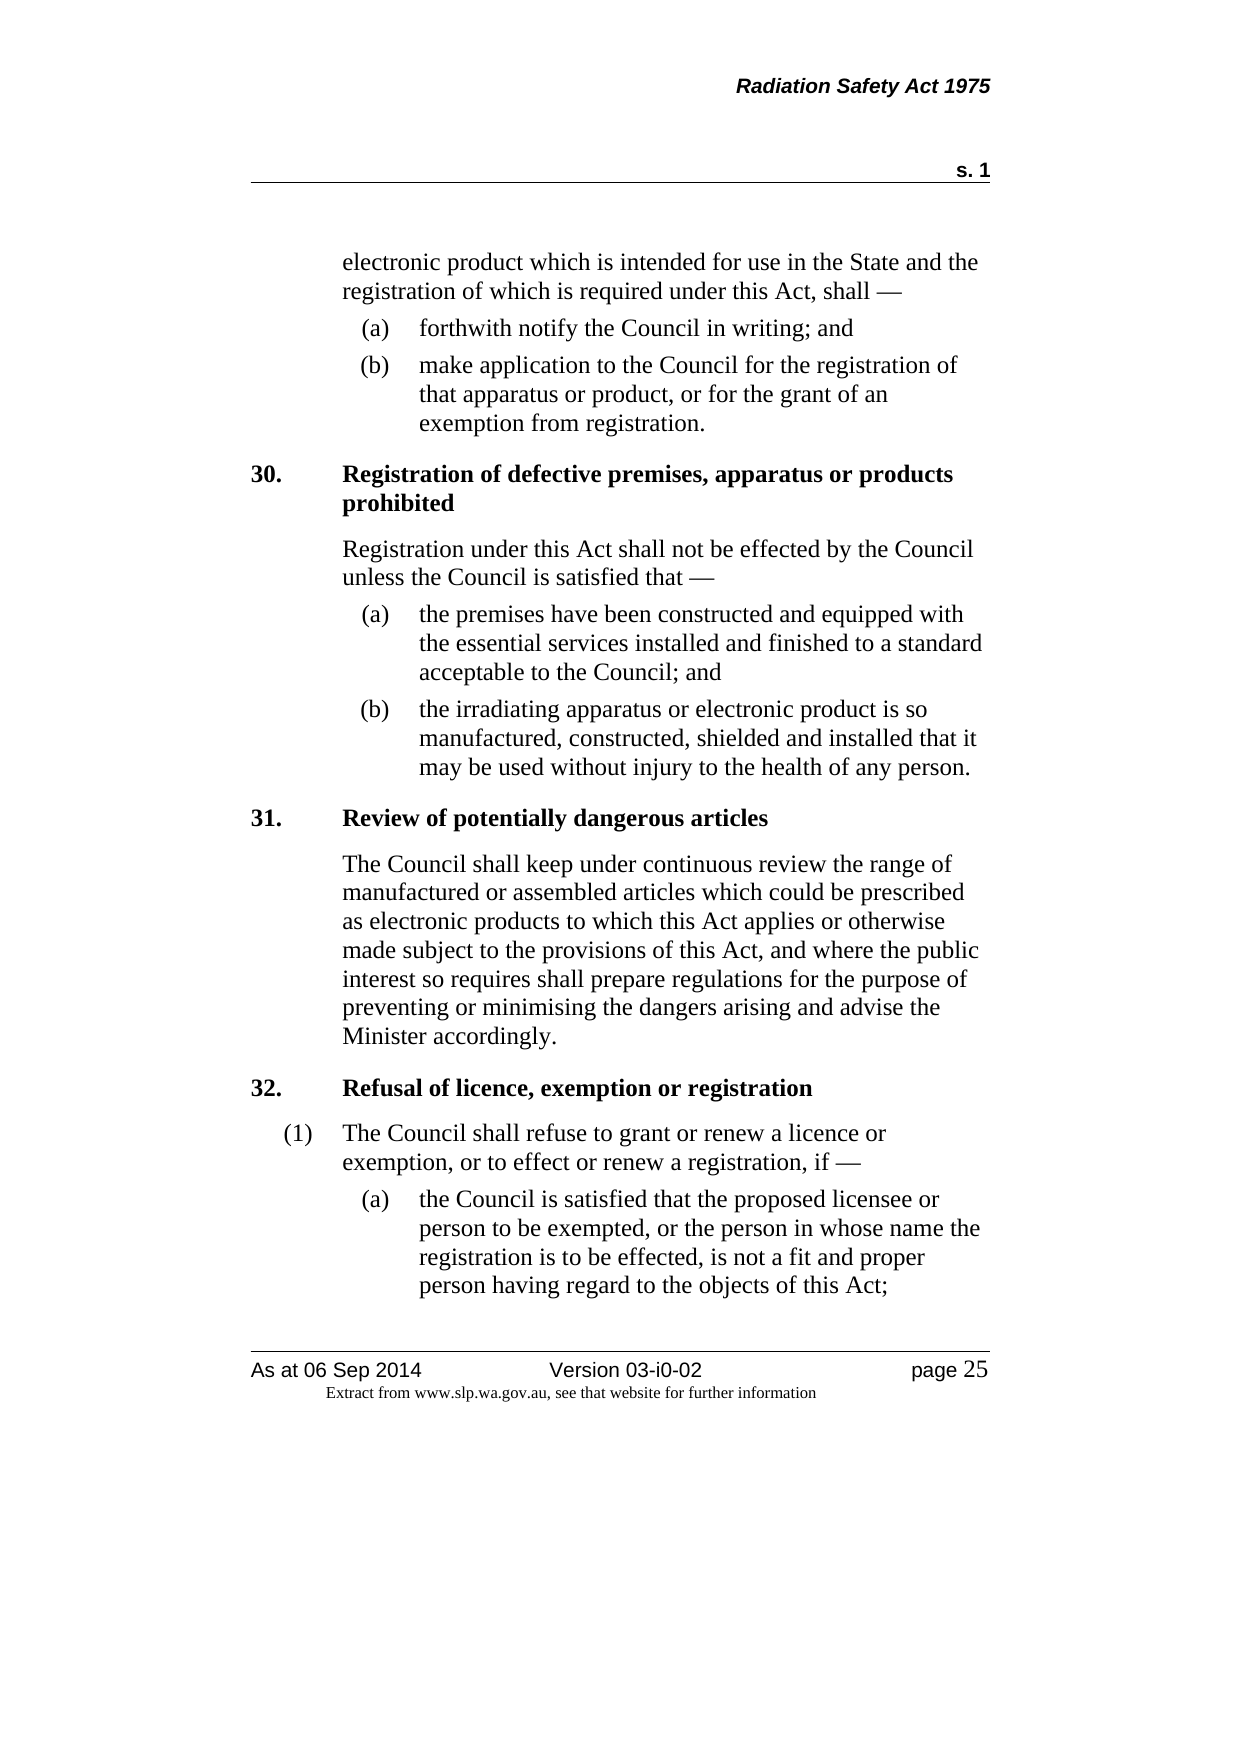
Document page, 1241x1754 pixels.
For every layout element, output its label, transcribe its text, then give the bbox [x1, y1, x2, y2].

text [251, 247, 990, 305]
text (1) The Council shall refuse to grant or renew a licence or exemption, or to effect or renew a registration, if — [251, 1118, 990, 1176]
text (a) the premises have been constructed and equipped with the essential services installed and finished to a standard acceptable to the Council; and [251, 599, 990, 686]
text Registration under this Act shall not be effected by the Council unless the Council is satisfied that — [251, 534, 990, 591]
text (b) make application to the Council for the registration of that apparatus or product, or for the grant of an exemption from registration. [251, 350, 990, 437]
text (a) forthwith notify the Council in writing; and [251, 313, 990, 342]
subtitle 31. Review of potentially dangerous articles [251, 803, 990, 832]
subtitle 30. Registration of defective premises, apparatus or products prohibited [251, 459, 990, 517]
subtitle 32. Refusal of licence, exemption or registration [251, 1073, 990, 1102]
text (a) the Council is satisfied that the proposed licensee or person to be exempted, or the person in whose name the registration is to be effected, is not a fit and proper person having regard to the objects of this Act; [251, 1184, 990, 1299]
text The Council shall keep under continuous review the range of manufactured or assembled articles which could be prescribed as electronic products to which this Act applies or otherwise made subject to the provisions of this Act, and where the public interest so requires shall prepare regulations for the purpose of preventing or minimising the dangers arising and advise the Minister accordingly. [251, 849, 990, 1050]
text (b) the irradiating apparatus or electronic product is so manufactured, constructed, shielded and installed that it may be used without injury to the health of any person. [251, 694, 990, 780]
